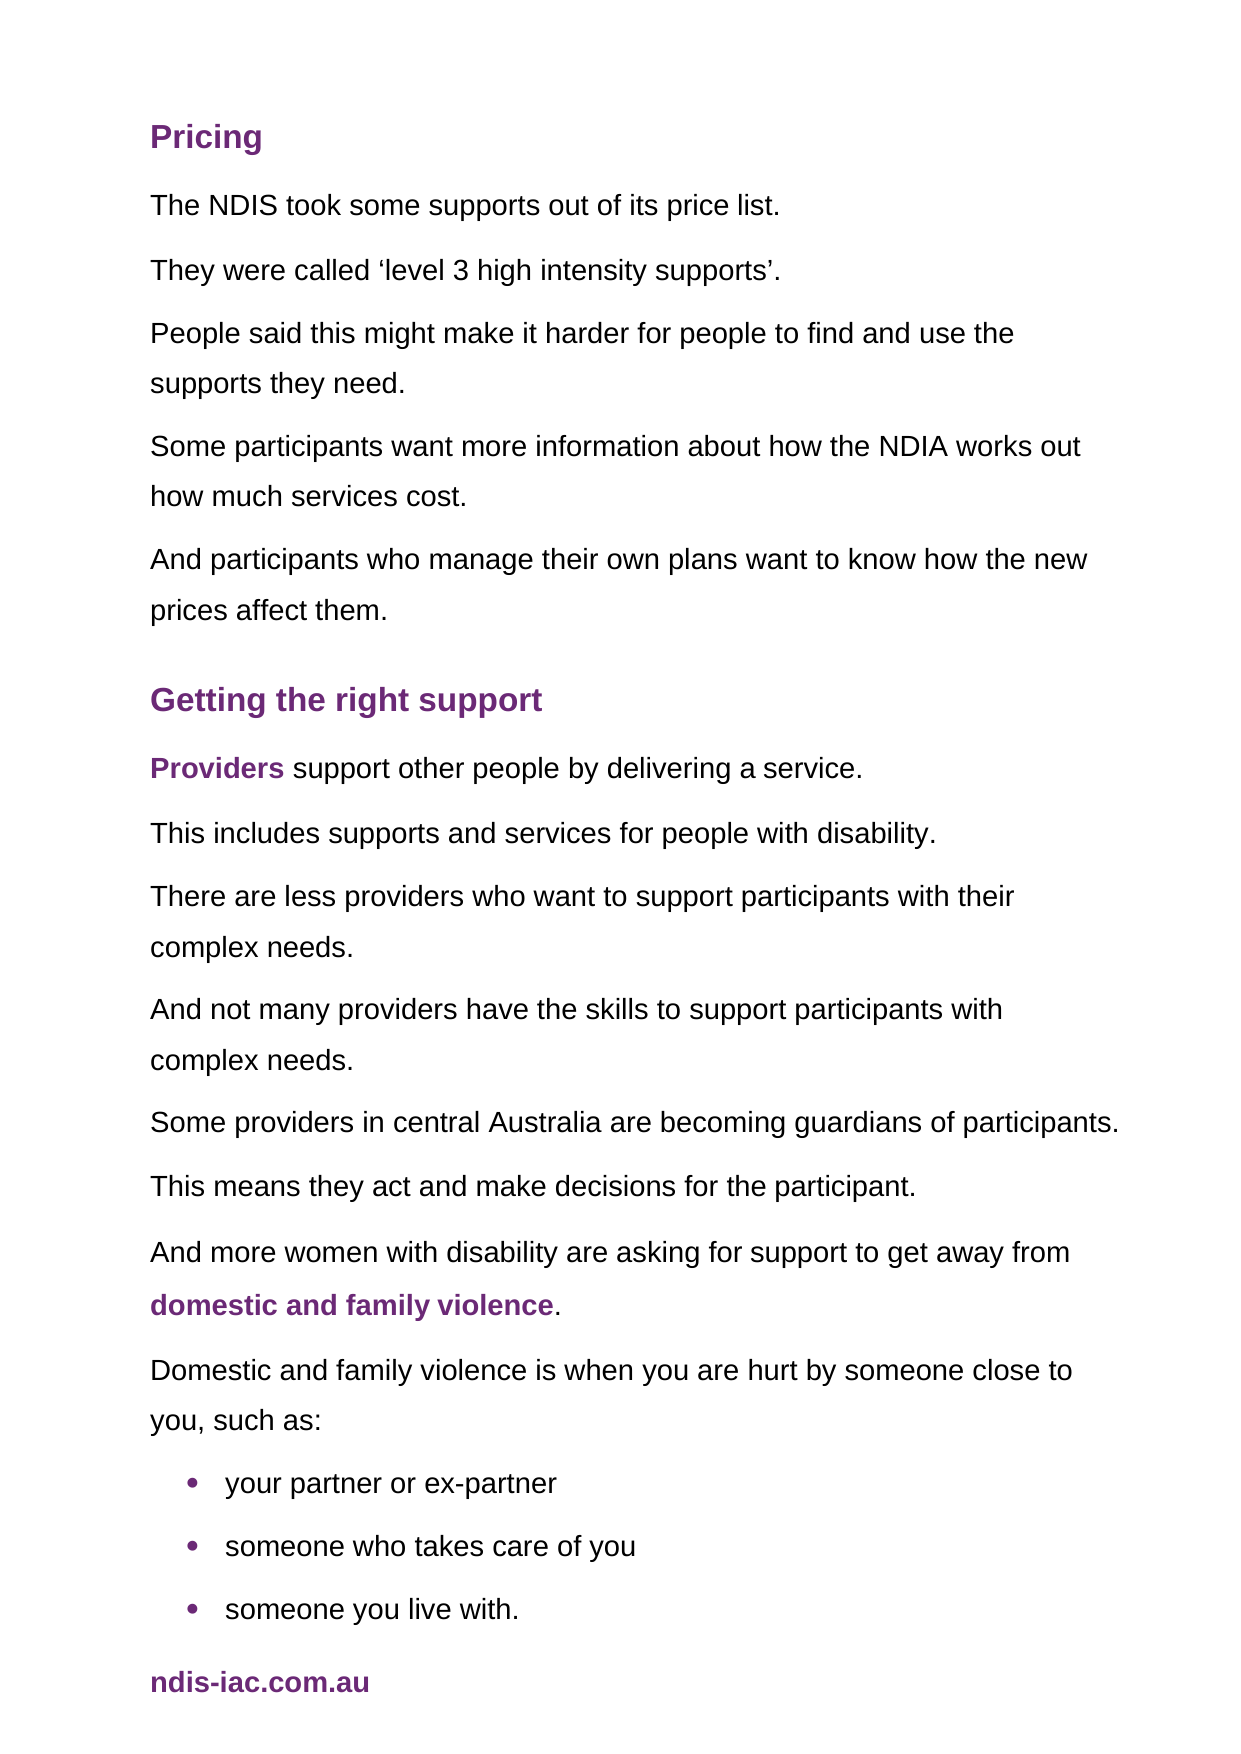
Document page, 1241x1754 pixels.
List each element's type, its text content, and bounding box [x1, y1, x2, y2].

text And participants who manage their own plans want to know how the new prices affect them. [150, 542, 1122, 626]
text This means they act and make decisions for the participant. [150, 1168, 1122, 1204]
subtitle Pricing [150, 117, 1122, 156]
text The NDIS took some supports out of its price list. [150, 187, 1122, 223]
text And not many providers have the skills to support participants with complex needs. [150, 992, 1122, 1076]
subtitle Getting the right support [150, 680, 1122, 719]
text And more women with disability are asking for support to get away from domestic and family violence. [150, 1234, 1122, 1322]
text Providers support other people by delivering a service. [150, 751, 1122, 786]
text Some participants want more information about how the NDIA works out how much services cost. [150, 429, 1122, 513]
text This includes supports and services for people with disability. [150, 816, 1122, 850]
text Some providers in central Australia are becoming guardians of participants. [150, 1106, 1122, 1139]
text People said this might make it harder for people to find and use the supports they need. [150, 316, 1122, 400]
list your partner or ex-partner [187, 1466, 1122, 1499]
list someone you live with. [187, 1592, 1122, 1626]
text Domestic and family violence is when you are hurt by someone close to you, such as: [150, 1353, 1122, 1436]
list someone who takes care of you [187, 1529, 1122, 1563]
text There are less providers who want to support participants with their complex needs. [150, 879, 1122, 963]
text They were called ‘level 3 high intensity supports’. [150, 253, 1122, 287]
